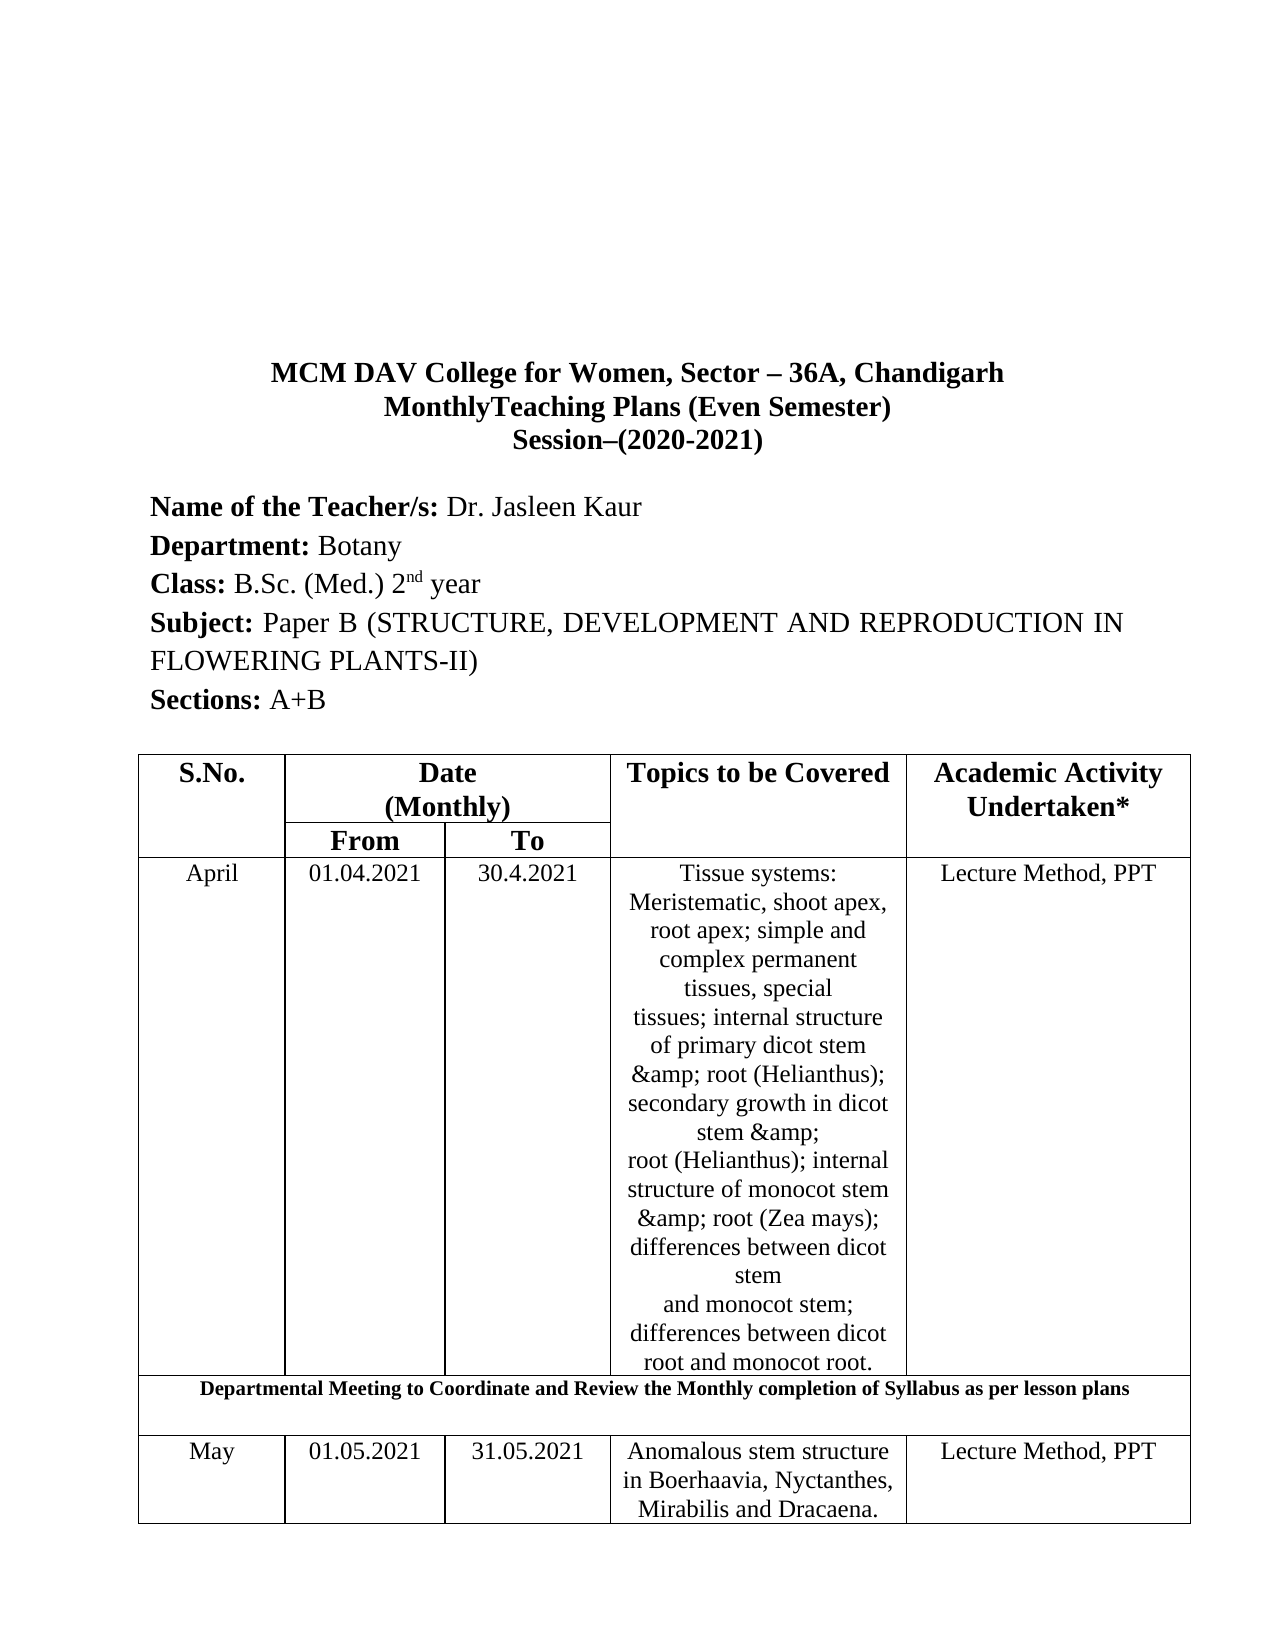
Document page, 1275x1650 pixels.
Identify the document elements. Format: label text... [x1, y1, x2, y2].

table_cell From [286, 823, 444, 857]
table_cell Lecture Method, PPT [907, 1436, 1190, 1522]
text MonthlyTeaching Plans (Even Semester) [150, 389, 1125, 422]
table_header Topics to be Covered [611, 755, 906, 857]
table_cell 01.04.2021 [286, 858, 444, 1375]
table_header Date (Monthly) [286, 755, 610, 822]
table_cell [611, 1436, 906, 1522]
table_cell 30.4.2021 [446, 858, 610, 1375]
text Session–(2020-2021) [150, 422, 1125, 456]
table_cell 01.05.2021 [286, 1436, 444, 1522]
table_cell May [139, 1436, 284, 1522]
table_cell To [446, 823, 610, 857]
table_header S.No. [139, 755, 284, 857]
table_cell Lecture Method, PPT [907, 858, 1190, 1375]
text Sections: A+B [150, 682, 1125, 716]
table_cell April [139, 858, 284, 1375]
table_cell 31.05.2021 [446, 1436, 610, 1522]
text Subject: Paper B (STRUCTURE, DEVELOPMENT AND REPRODUCTION IN FLOWERING PLANTS-II) [150, 605, 1125, 677]
table_cell Departmental Meeting to Coordinate and Review the Monthly completion of Syllabus as per lesson plans [139, 1376, 1190, 1435]
text Department: Botany [150, 528, 1125, 561]
text Class: B.Sc. (Med.) 2nd year [150, 566, 1125, 600]
text MCM DAV College for Women, Sector – 36A, Chandigarh [150, 355, 1125, 389]
text Name of the Teacher/s: Dr. Jasleen Kaur [150, 489, 1125, 523]
table_header Academic Activity Undertaken* [907, 755, 1190, 857]
table_cell Tissue systems: Meristematic, shoot apex, root apex; simple and complex permanent tissues, special tissues; internal structure of primary dicot stem &amp; root (Helianthus); secondary growth in dicot stem &amp; root (Helianthus); internal structure of monocot stem &amp; root (Zea mays); differences between dicot stem and monocot stem; differences between dicot root and monocot root. [611, 858, 906, 1375]
